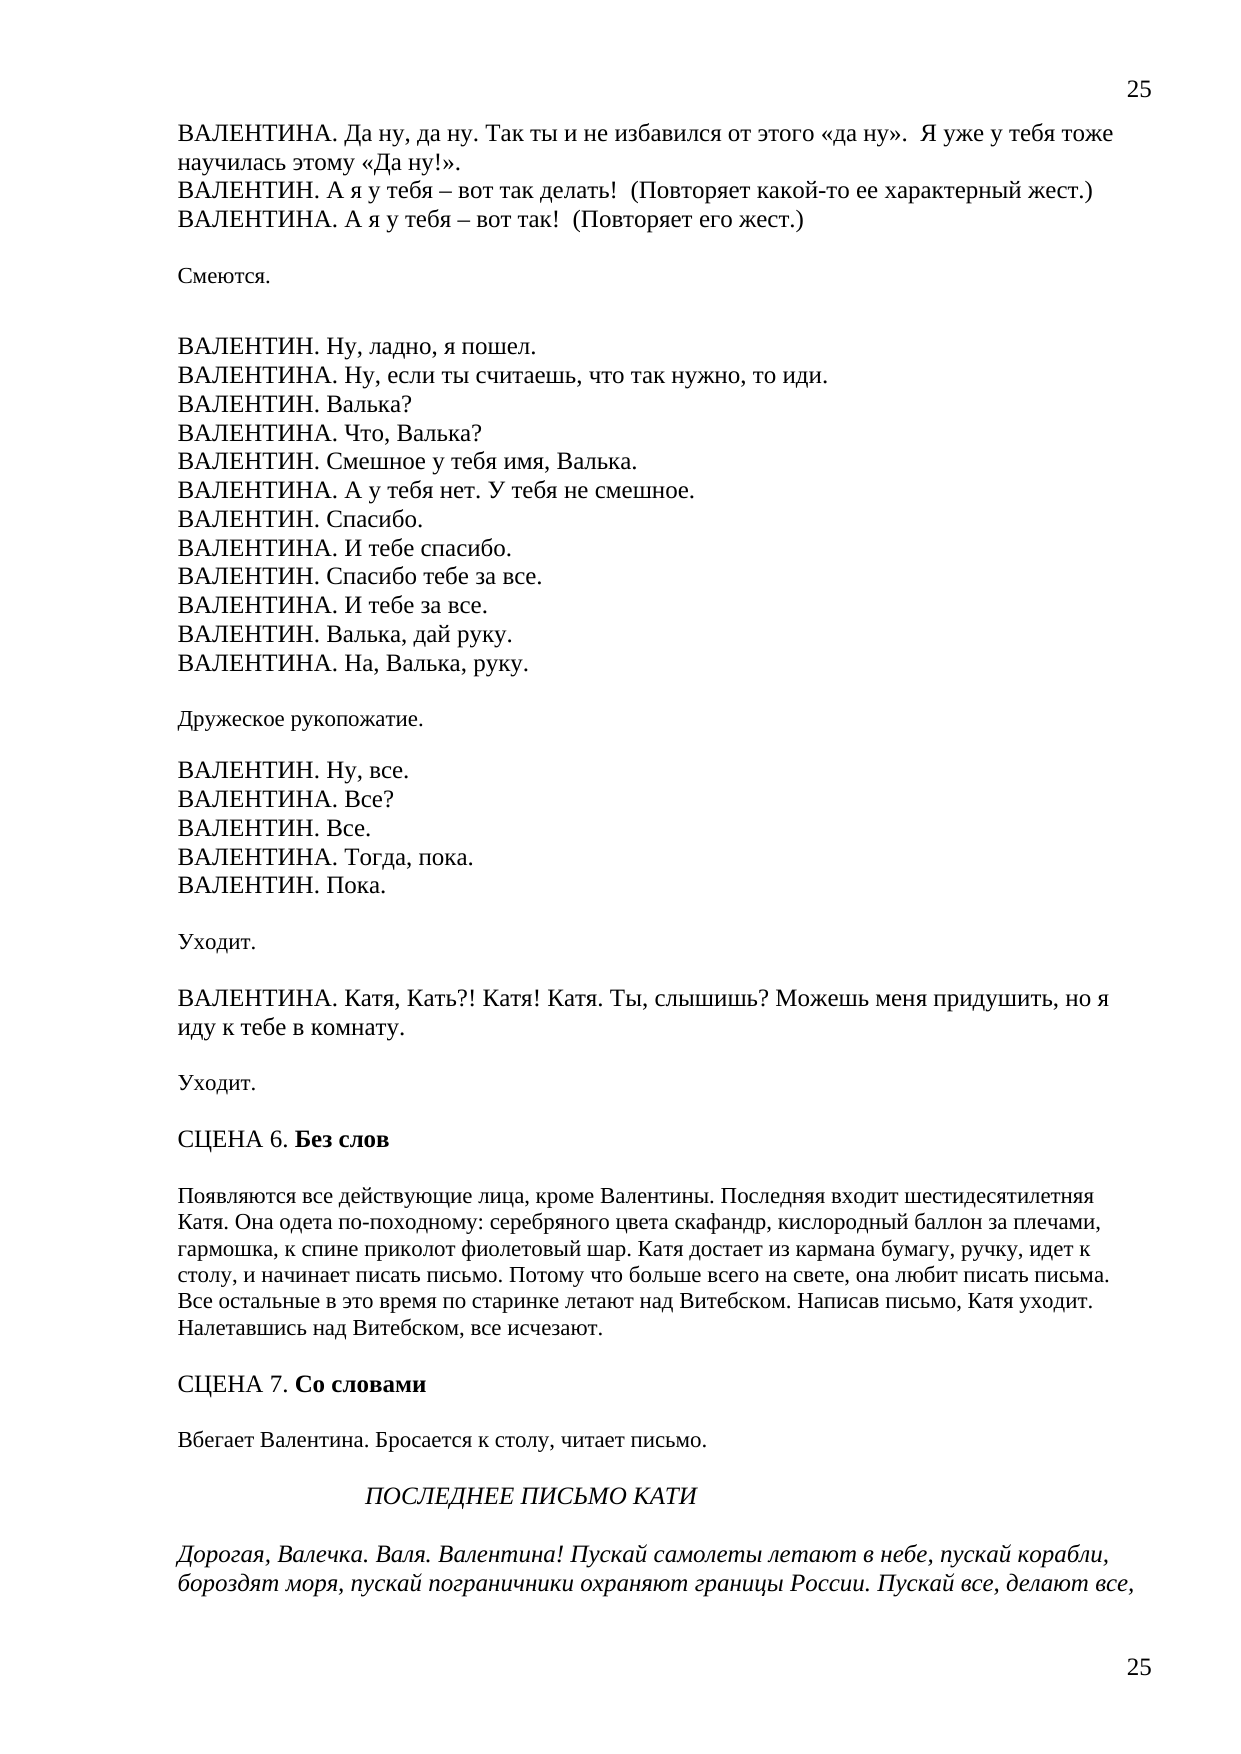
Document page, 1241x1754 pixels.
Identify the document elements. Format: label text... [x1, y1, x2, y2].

text ВАЛЕНТИН. Ну, ладно, я пошел. [177, 331, 1152, 360]
text Уходит. [177, 928, 1152, 954]
text ВАЛЕНТИНА. Все? [177, 784, 1152, 813]
text ВАЛЕНТИН. Валька? [177, 389, 1152, 418]
text ВАЛЕНТИНА. Что, Валька? [177, 418, 1152, 446]
text ВАЛЕНТИНА. На, Валька, руку. [177, 648, 1152, 676]
text ВАЛЕНТИНА. А я у тебя – вот так! (Повторяет его жест.) [177, 204, 1152, 233]
text Смеются. [177, 262, 1152, 288]
text Появляются все действующие лица, кроме Валентины. Последняя входит шестидесятилетняя Катя. Она одета по-походному: серебряного цвета скафандр, кислородный баллон за плечами, гармошка, к спине приколот фиолетовый шар. Катя достает из кармана бумагу, ручку, идет к столу, и начинает писать письмо. Потому что больше всего на свете, она любит писать письма. Все остальные в это время по старинке летают над Витебском. Написав письмо, Катя уходит. Налетавшись над Витебском, все исчезают. [177, 1182, 1152, 1340]
text Дружеское рукопожатие. [177, 705, 1152, 731]
text ВАЛЕНТИНА. Да ну, да ну. Так ты и не избавился от этого «да ну». Я уже у тебя тоже научилась этому «Да ну!». [177, 118, 1152, 176]
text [177, 1539, 1152, 1596]
text Вбегает Валентина. Бросается к столу, читает письмо. [177, 1426, 1152, 1453]
text ВАЛЕНТИН. Пока. [177, 871, 1152, 899]
text ВАЛЕНТИНА. Катя, Кать?! Катя! Катя. Ты, слышишь? Можешь меня придушить, но я иду к тебе в комнату. [177, 983, 1152, 1041]
text ВАЛЕНТИНА. Ну, если ты считаешь, что так нужно, то иди. [177, 360, 1152, 389]
text СЦЕНА 7. Со словами [177, 1369, 1152, 1398]
text ВАЛЕНТИН. Валька, дай руку. [177, 619, 1152, 648]
text ВАЛЕНТИНА. И тебе спасибо. [177, 533, 1152, 561]
text ВАЛЕНТИНА. Тогда, пока. [177, 842, 1152, 871]
text ВАЛЕНТИН. Ну, все. [177, 756, 1152, 784]
text ВАЛЕНТИНА. И тебе за все. [177, 590, 1152, 619]
text ВАЛЕНТИН. А я у тебя – вот так делать! (Повторяет какой-то ее характерный жест.) [177, 176, 1152, 204]
text ВАЛЕНТИН. Спасибо тебе за все. [177, 561, 1152, 590]
text СЦЕНА 6. Без слов [177, 1124, 1152, 1153]
text ВАЛЕНТИН. Смешное у тебя имя, Валька. [177, 446, 1152, 475]
text ВАЛЕНТИНА. А у тебя нет. У тебя не смешное. [177, 475, 1152, 504]
text Уходит. [177, 1069, 1152, 1096]
text ВАЛЕНТИН. Все. [177, 813, 1152, 842]
text ПОСЛЕДНЕЕ ПИСЬМО КАТИ [177, 1481, 1152, 1510]
text ВАЛЕНТИН. Спасибо. [177, 504, 1152, 533]
